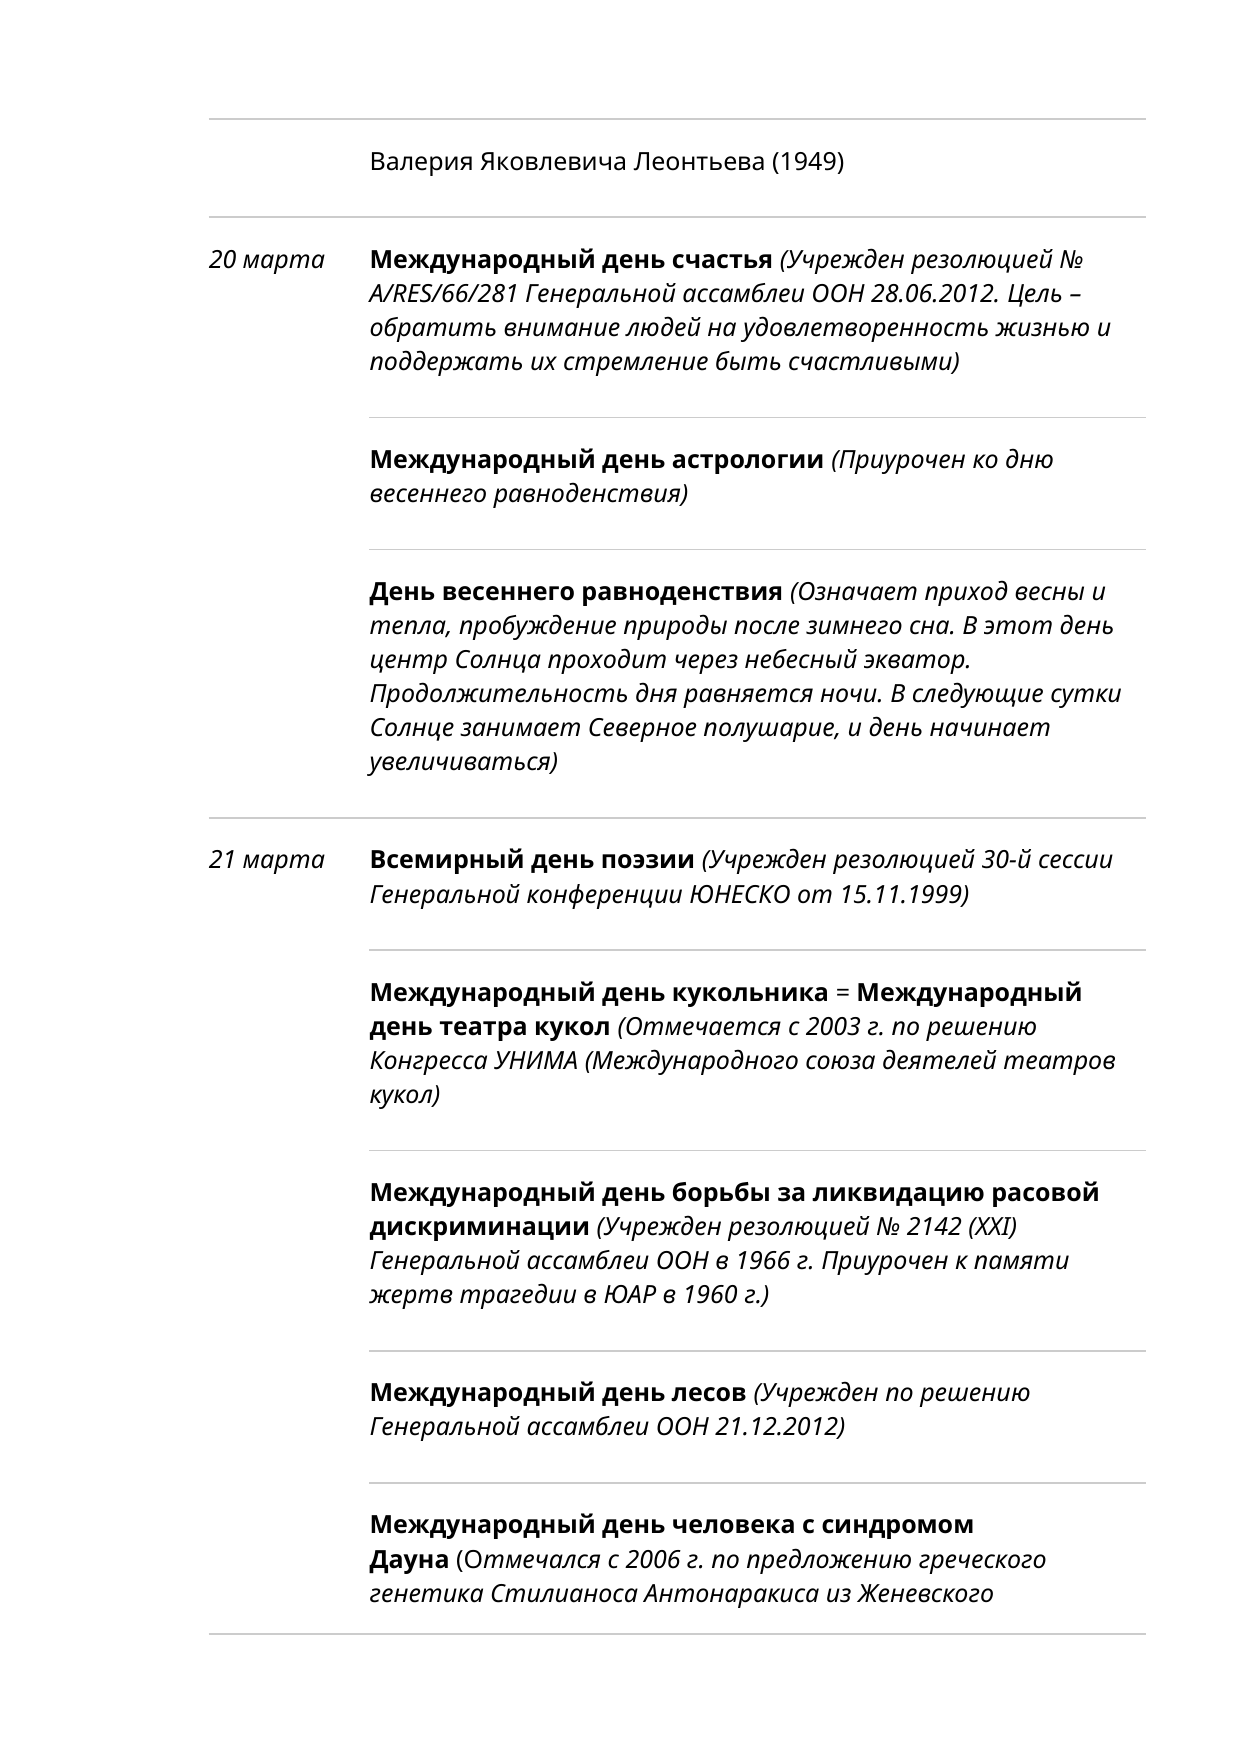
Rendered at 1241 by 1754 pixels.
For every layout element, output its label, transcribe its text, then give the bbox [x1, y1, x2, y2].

table_cell День весеннего равноденствия (Означает приход весны и тепла, пробуждение природы после зимнего сна. В этот день центр Солнца проходит через небесный экватор. Продолжительность дня равняется ночи. В следующие сутки Солнце занимает Северное полушарие, и день начинает увеличиваться) [369, 550, 1146, 817]
table_cell Международный день лесов (Учрежден по решению Генеральной ассамблеи ООН 21.12.2012) [369, 1352, 1146, 1482]
table_cell 21 марта [209, 819, 369, 1633]
table_cell Международный день кукольника = Международный день театра кукол (Отмечается с 2003 г. по решению Конгресса УНИМА (Международного союза деятелей театров кукол) [369, 951, 1146, 1150]
table_cell Международный день счастья (Учрежден резолюцией № A/RES/66/281 Генеральной ассамблеи ООН 28.06.2012. Цель – обратить внимание людей на удовлетворенность жизнью и поддержать их стремление быть счастливыми) [369, 218, 1146, 417]
table_cell Всемирный день поэзии (Учрежден резолюцией 30-й сессии Генеральной конференции ЮНЕСКО от 15.11.1999) [369, 819, 1146, 949]
table_cell 20 марта [209, 218, 369, 817]
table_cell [369, 120, 1146, 216]
table_cell Международный день астрологии (Приурочен ко дню весеннего равноденствия) [369, 418, 1146, 549]
table_cell Международный день борьбы за ликвидацию расовой дискриминации (Учрежден резолюцией № 2142 (XXI) Генеральной ассамблеи ООН в 1966 г. Приурочен к памяти жертв трагедии в ЮАР в 1960 г.) [369, 1151, 1146, 1350]
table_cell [369, 1484, 1146, 1633]
